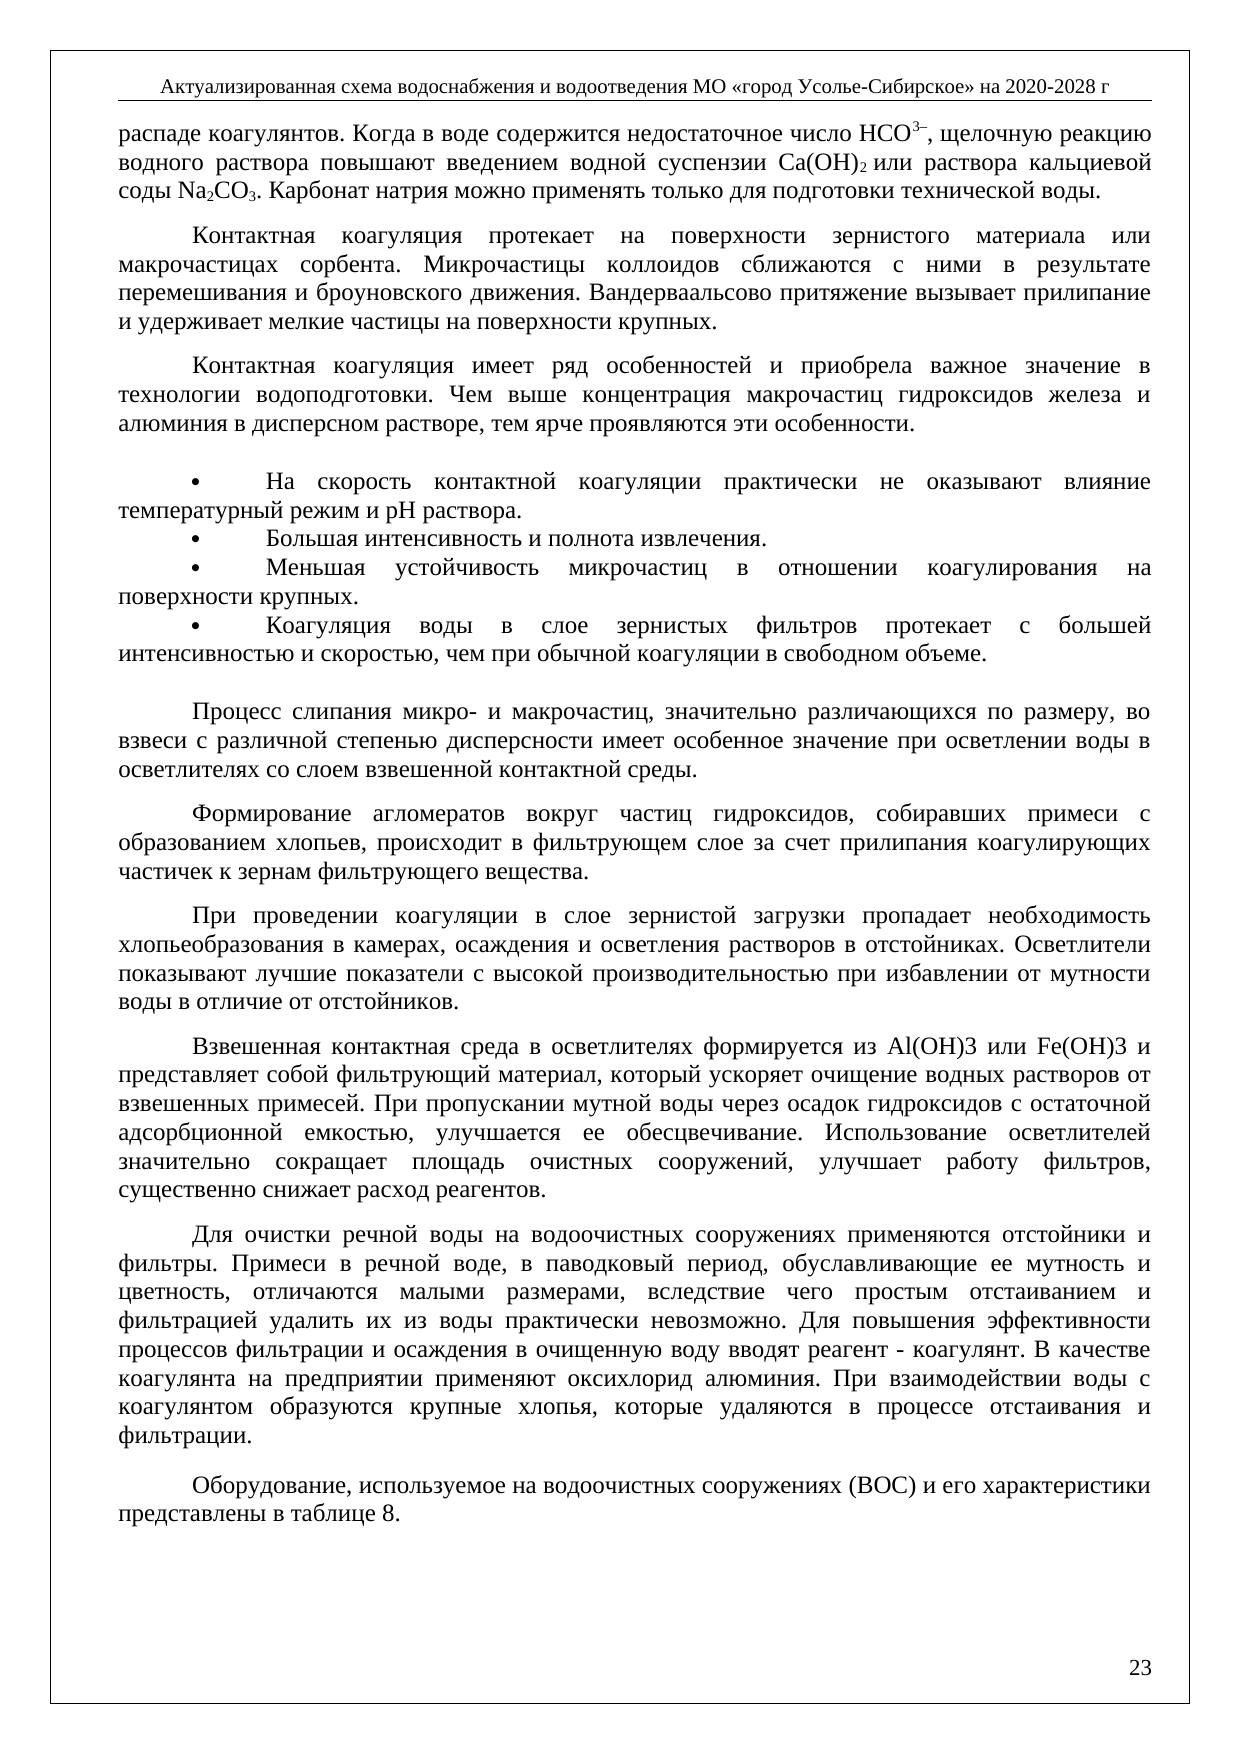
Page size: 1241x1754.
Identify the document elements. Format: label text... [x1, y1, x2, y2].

text Взвешенная контактная среда в осветлителях формируется из Al(OH)3 или Fe(OH)3 и представляет собой фильтрующий материал, который ускоряет очищение водных растворов от взвешенных примесей. При пропускании мутной воды через осадок гидроксидов с остаточной адсорбционной емкостью, улучшается ее обесцвечивание. Использование осветлителей значительно сокращает площадь очистных сооружений, улучшает работу фильтров, существенно снижает расход реагентов. [118, 1031, 1152, 1203]
list Меньшая устойчивость микрочастиц в отношении коагулирования на поверхности крупных. [118, 552, 1152, 610]
text Контактная коагуляция имеет ряд особенностей и приобрела важное значение в технологии водоподготовки. Чем выше концентрация макрочастиц гидроксидов железа и алюминия в дисперсном растворе, тем ярче проявляются эти особенности. [118, 351, 1152, 437]
text Процесс слипания микро- и макрочастиц, значительно различающихся по размеру, во взвеси с различной степенью дисперсности имеет особенное значение при осветлении воды в осветлителях со слоем взвешенной контактной среды. [118, 696, 1152, 783]
text Для очистки речной воды на водоочистных сооружениях применяются отстойники и фильтры. Примеси в речной воде, в паводковый период, обуславливающие ее мутность и цветность, отличаются малыми размерами, вследствие чего простым отстаиванием и фильтрацией удалить их из воды практически невозможно. Для повышения эффективности процессов фильтрации и осаждения в очищенную воду вводят реагент - коагулянт. В качестве коагулянта на предприятии применяют оксихлорид алюминия. При взаимодействии воды с коагулянтом образуются крупные хлопья, которые удаляются в процессе отстаивания и фильтрации. [118, 1219, 1152, 1449]
text Формирование агломератов вокруг частиц гидроксидов, собиравших примеси с образованием хлопьев, происходит в фильтрующем слое за счет прилипания коагулирующих частичек к зернам фильтрующего вещества. [118, 798, 1152, 884]
text Оборудование, используемое на водоочистных сооружениях (ВОС) и его характеристики представлены в таблице 8. [118, 1470, 1152, 1527]
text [118, 118, 1152, 204]
text Контактная коагуляция протекает на поверхности зернистого материала или макрочастицах сорбента. Микрочастицы коллоидов сближаются с ними в результате перемешивания и броуновского движения. Вандерваальсово притяжение вызывает прилипание и удерживает мелкие частицы на поверхности крупных. [118, 220, 1152, 335]
list На скорость контактной коагуляции практически не оказывают влияние температурный режим и рН раствора. [118, 466, 1152, 523]
list Коагуляция воды в слое зернистых фильтров протекает с большей интенсивностью и скоростью, чем при обычной коагуляции в свободном объеме. [118, 610, 1152, 667]
text При проведении коагуляции в слое зернистой загрузки пропадает необходимость хлопьеобразования в камерах, осаждения и осветления растворов в отстойниках. Осветлители показывают лучшие показатели с высокой производительностью при избавлении от мутности воды в отличие от отстойников. [118, 900, 1152, 1015]
list Большая интенсивность и полнота извлечения. [118, 523, 1152, 552]
